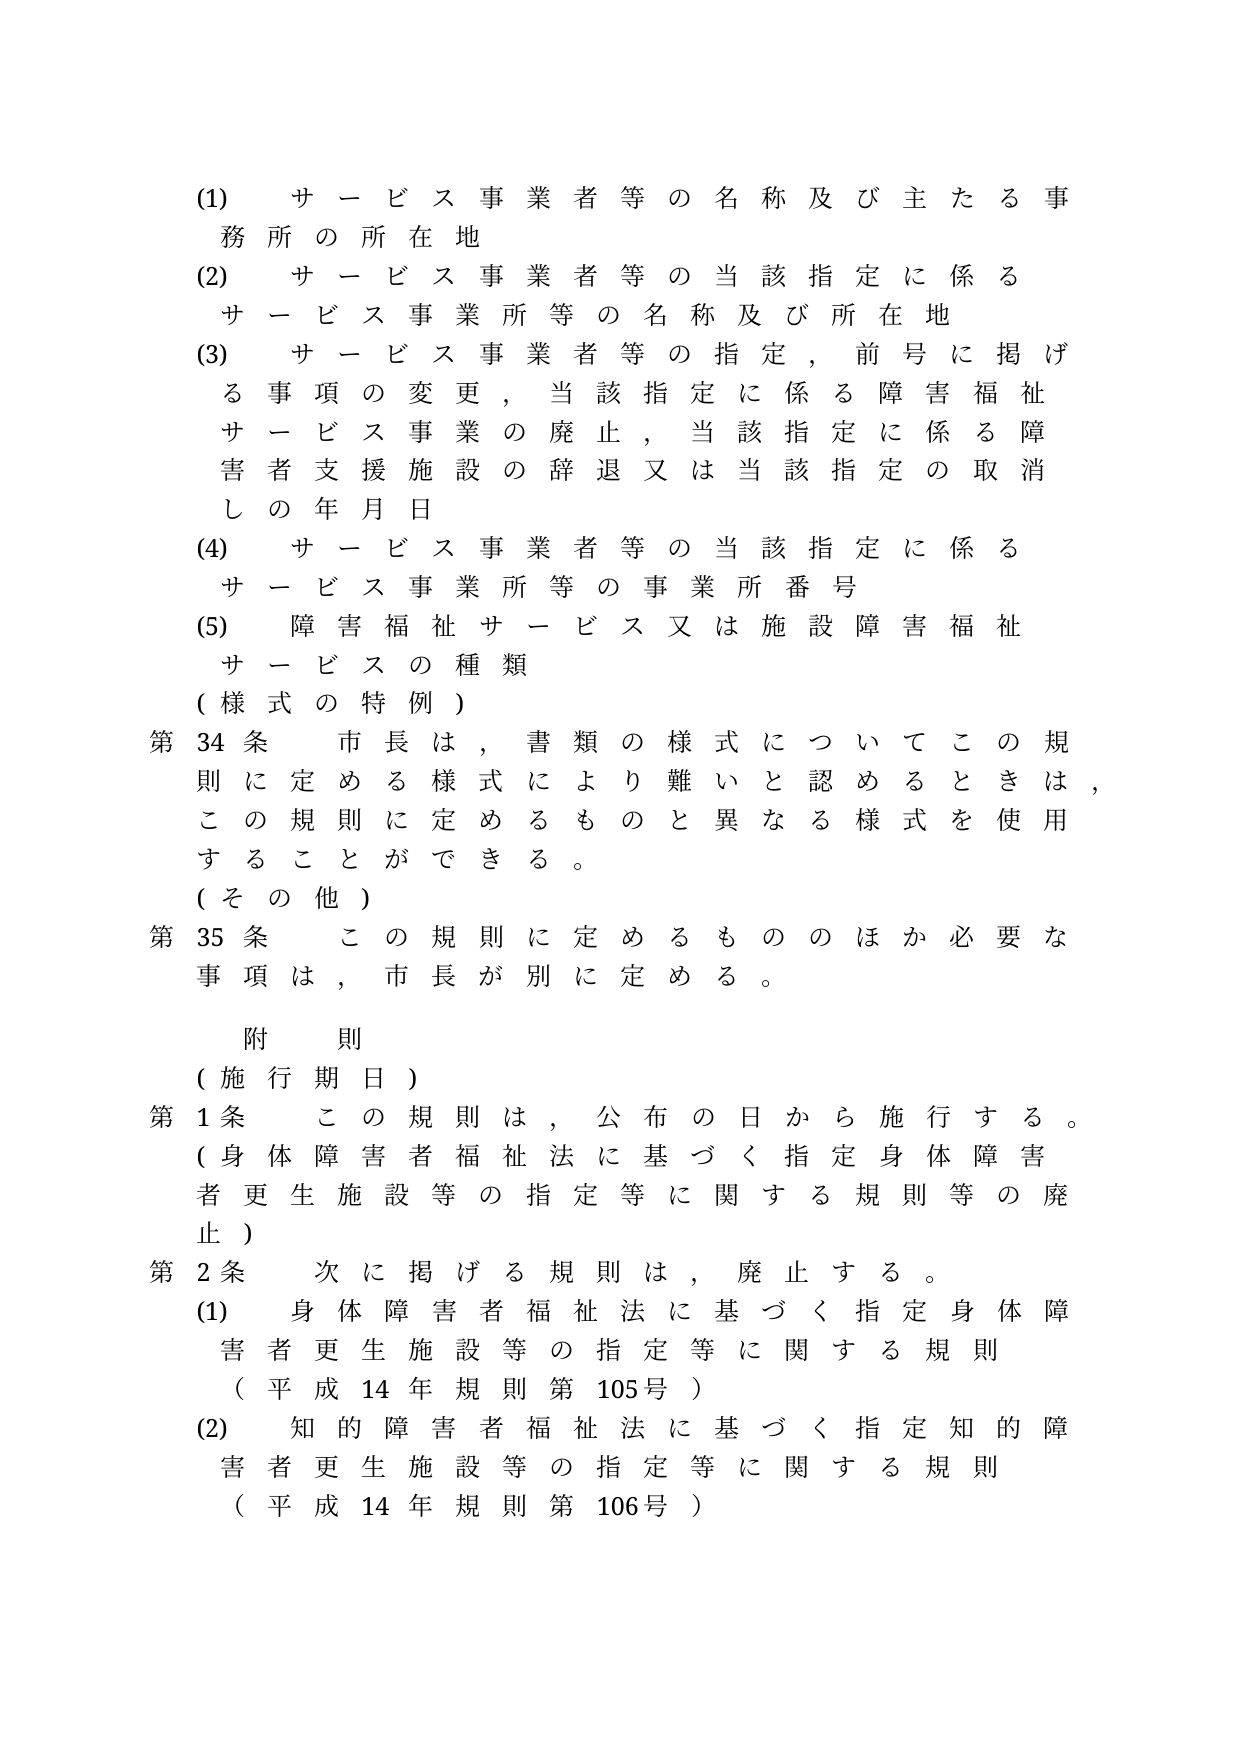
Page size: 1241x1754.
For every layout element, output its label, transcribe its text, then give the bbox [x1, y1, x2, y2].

text (身体障害者福祉法に基づく指定身体障害者更生施設等の指定等に関する規則等の廃止) [174, 1135, 1091, 1252]
text (その他) [174, 877, 1091, 916]
text 第35条 この規則に定めるもののほか必要な事項は，市長が別に定める。 [149, 916, 1091, 993]
text (4) サービス事業者等の当該指定に係るサービス事業所等の事業所番号 [174, 527, 1091, 605]
text (3) サービス事業者等の指定，前号に掲げる事項の変更，当該指定に係る障害福祉サービス事業の廃止，当該指定に係る障害者支援施設の辞退又は当該指定の取消しの年月日 [174, 333, 1091, 527]
text (2) サービス事業者等の当該指定に係るサービス事業所等の名称及び所在地 [174, 255, 1091, 333]
text 第2条 次に掲げる規則は，廃止する。 [149, 1252, 1091, 1291]
text (施行期日) [174, 1057, 1091, 1096]
text (2) 知的障害者福祉法に基づく指定知的障害者更生施設等の指定等に関する規則（平成14年規則第106号） [174, 1407, 1091, 1524]
text (1) サービス事業者等の名称及び主たる事務所の所在地 [174, 178, 1091, 255]
text 第34条 市長は，書類の様式についてこの規則に定める様式により難いと認めるときは，この規則に定めるものと異なる様式を使用することができる。 [149, 722, 1091, 877]
text (1) 身体障害者福祉法に基づく指定身体障害者更生施設等の指定等に関する規則（平成14年規則第105号） [174, 1291, 1091, 1407]
text 附 則 [224, 1018, 1091, 1057]
text (様式の特例) [174, 683, 1091, 722]
text 第1条 この規則は，公布の日から施行する。 [149, 1096, 1091, 1135]
text (5) 障害福祉サービス又は施設障害福祉サービスの種類 [174, 605, 1091, 683]
